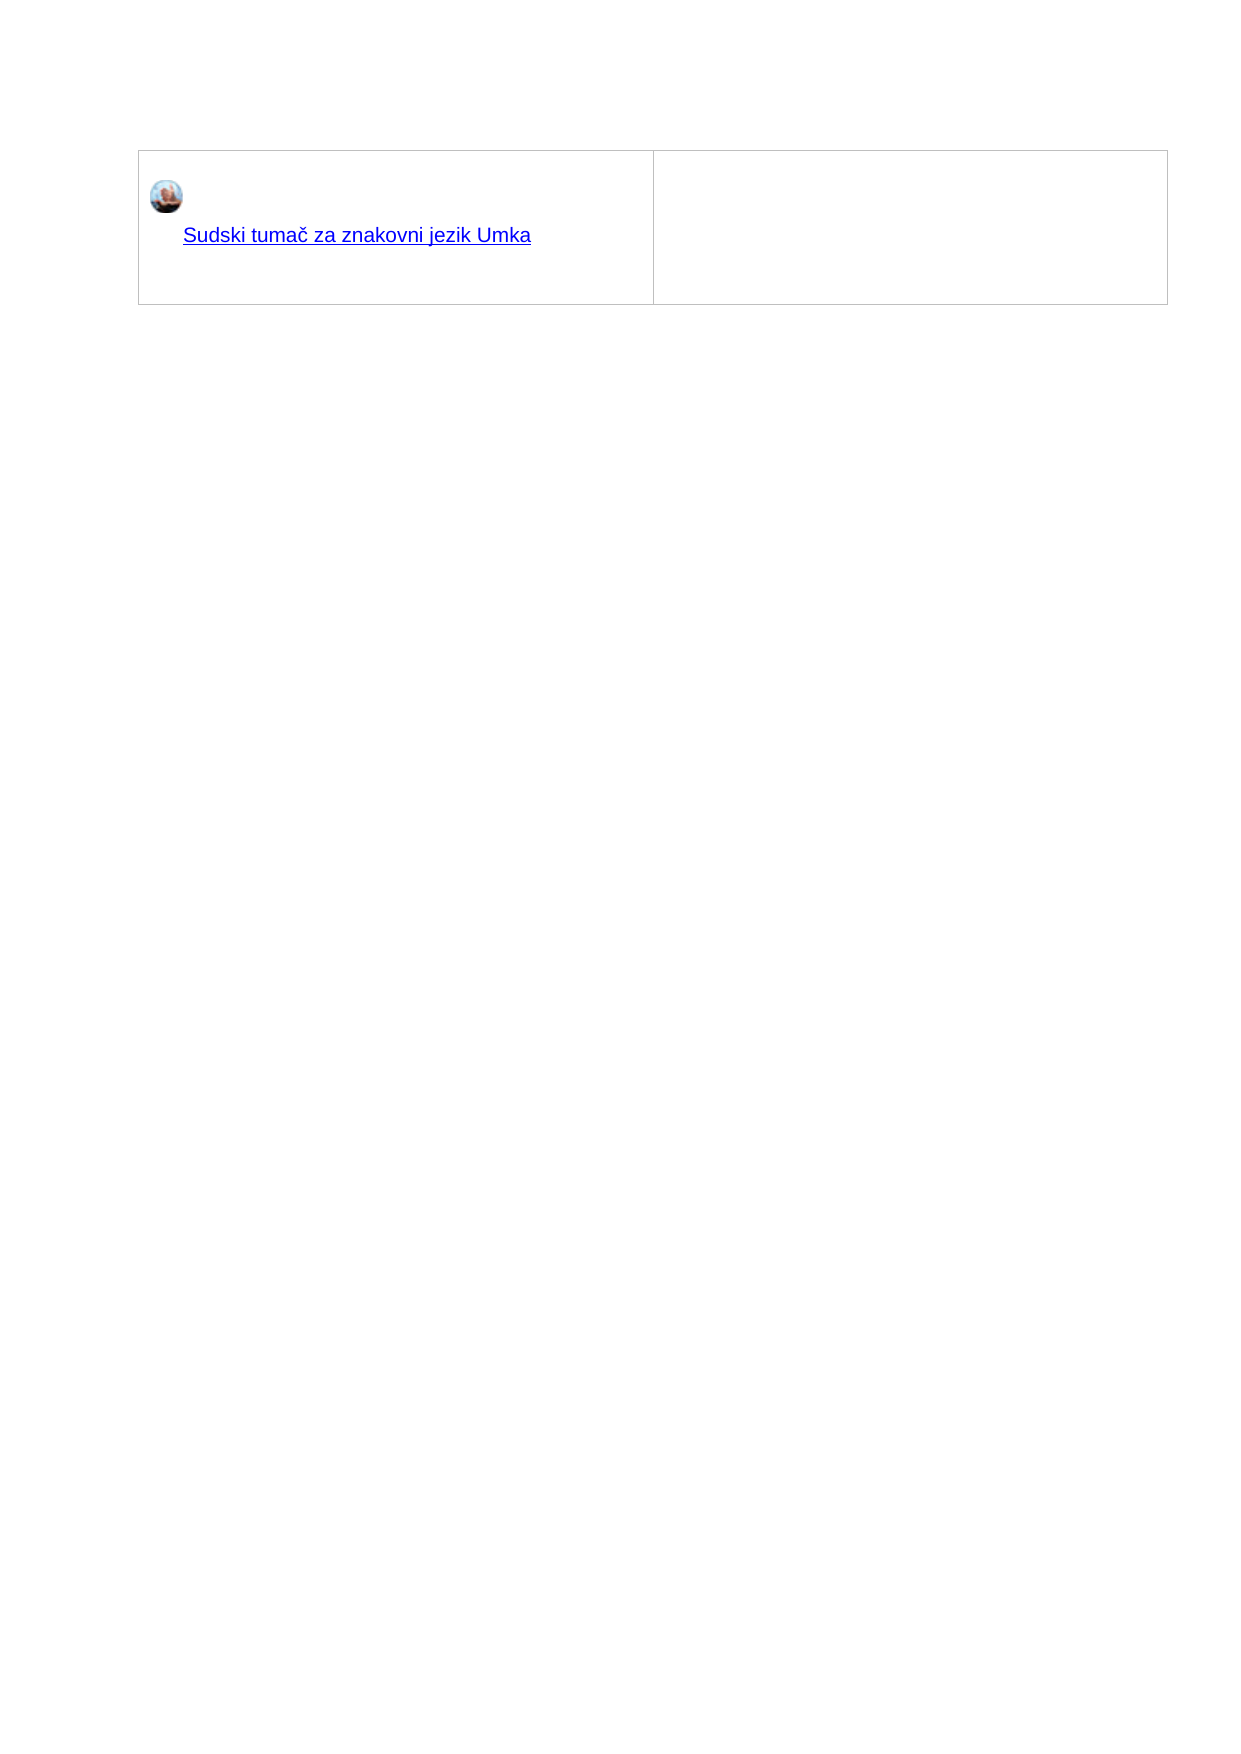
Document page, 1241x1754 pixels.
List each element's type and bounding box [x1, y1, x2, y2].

picture [150, 180, 183, 213]
table_header [654, 151, 1167, 304]
table_header [139, 151, 653, 304]
